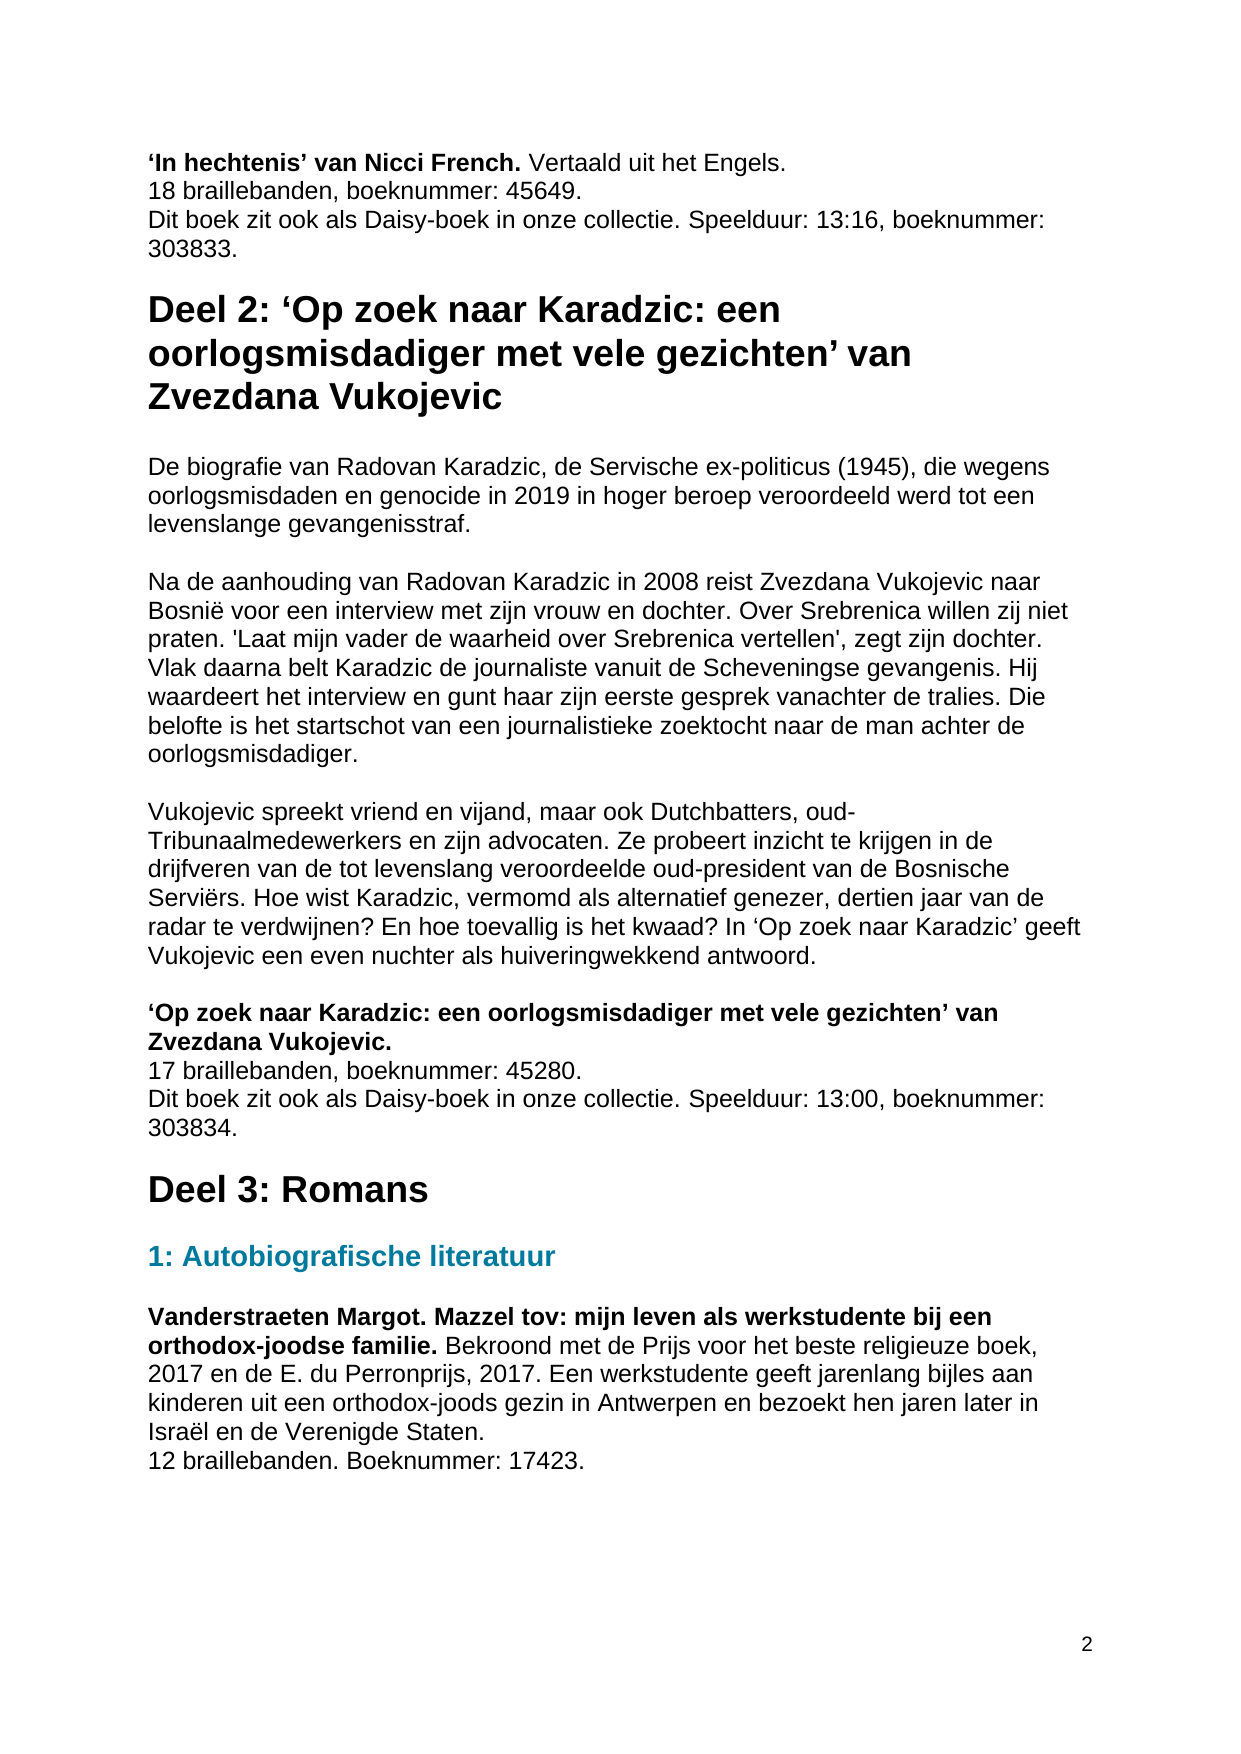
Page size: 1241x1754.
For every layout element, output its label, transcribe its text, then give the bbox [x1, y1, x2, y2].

text Vanderstraeten Margot. Mazzel tov: mijn leven als werkstudente bij een orthodox-joodse familie. Bekroond met de Prijs voor het beste religieuze boek, 2017 en de E. du Perronprijs, 2017. Een werkstudente geeft jarenlang bijles aan kinderen uit een orthodox-joods gezin in Antwerpen en bezoekt hen jaren later in Israël en de Verenigde Staten. 12 braillebanden. Boeknummer: 17423. [148, 1302, 1093, 1474]
text Na de aanhouding van Radovan Karadzic in 2008 reist Zvezdana Vukojevic naar Bosnië voor een interview met zijn vrouw en dochter. Over Srebrenica willen zij niet praten. 'Laat mijn vader de waarheid over Srebrenica vertellen', zegt zijn dochter. Vlak daarna belt Karadzic de journaliste vanuit de Scheveningse gevangenis. Hij waardeert het interview en gunt haar zijn eerste gesprek vanachter de tralies. Die belofte is het startschot van een journalistieke zoektocht naar de man achter de oorlogsmisdadiger. [148, 567, 1093, 768]
subtitle 1: Autobiografische literatuur [148, 1239, 1093, 1273]
subtitle Deel 2: ‘Op zoek naar Karadzic: een oorlogsmisdadiger met vele gezichten’ van Zvezdana Vukojevic [148, 288, 1093, 417]
text Dit boek zit ook als Daisy-boek in onze collectie. Speelduur: 13:00, boeknummer: 303834. [148, 1084, 1093, 1142]
subtitle Deel 3: Romans [148, 1167, 1093, 1210]
text ‘Op zoek naar Karadzic: een oorlogsmisdadiger met vele gezichten’ van Zvezdana Vukojevic. 17 braillebanden, boeknummer: 45280. [148, 998, 1093, 1084]
text ‘In hechtenis’ van Nicci French. Vertaald uit het Engels. 18 braillebanden, boeknummer: 45649. Dit boek zit ook als Daisy-boek in onze collectie. Speelduur: 13:16, boeknummer: 303833. [148, 148, 1093, 263]
text De biografie van Radovan Karadzic, de Servische ex-politicus (1945), die wegens oorlogsmisdaden en genocide in 2019 in hoger beroep veroordeeld werd tot een levenslange gevangenisstraf. [148, 452, 1093, 567]
text Vukojevic spreekt vriend en vijand, maar ook Dutchbatters, oud-Tribunaalmedewerkers en zijn advocaten. Ze probeert inzicht te krijgen in de drijfveren van de tot levenslang veroordeelde oud-president van de Bosnische Serviërs. Hoe wist Karadzic, vermomd als alternatief genezer, dertien jaar van de radar te verdwijnen? En hoe toevallig is het kwaad? In ‘Op zoek naar Karadzic’ geeft Vukojevic een even nuchter als huiveringwekkend antwoord. [148, 797, 1093, 969]
